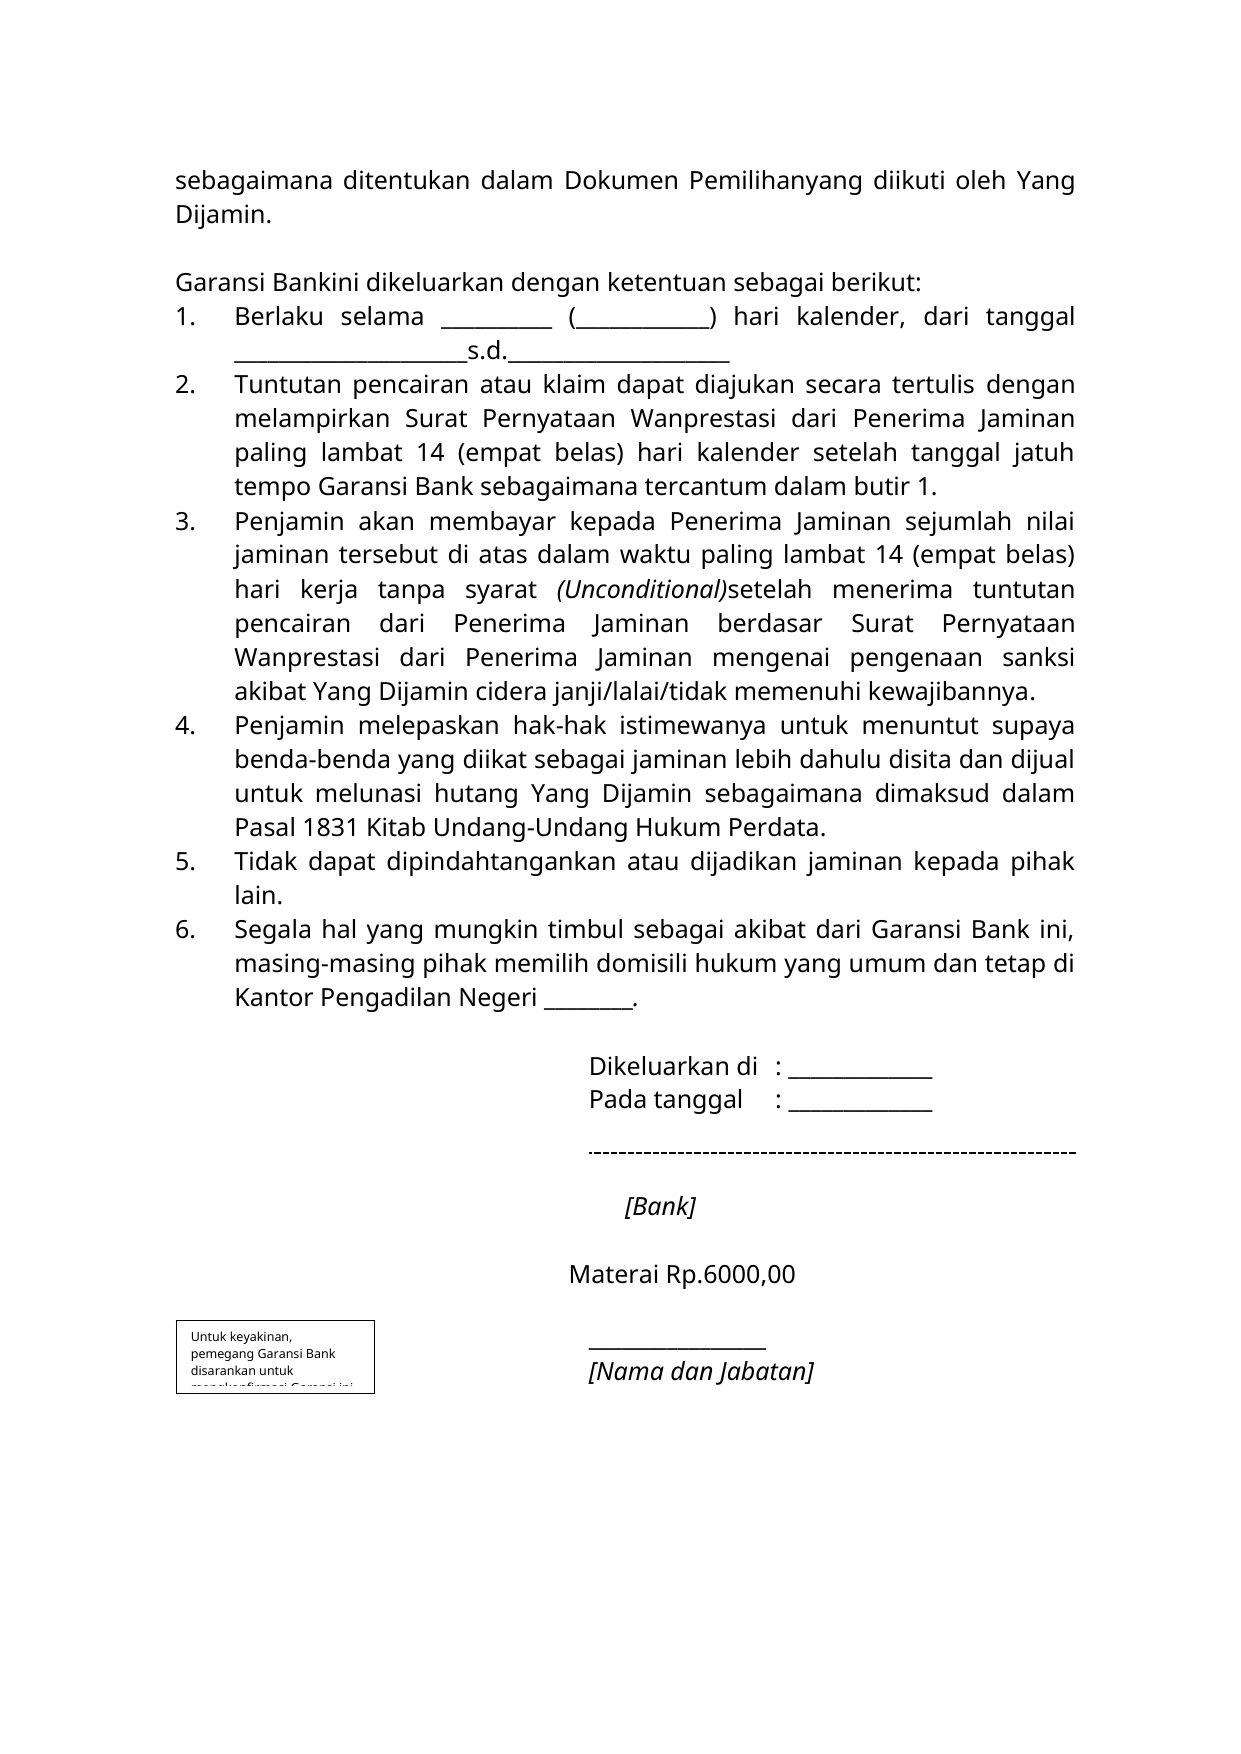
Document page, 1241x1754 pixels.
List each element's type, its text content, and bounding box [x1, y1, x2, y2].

list Segala hal yang mungkin timbul sebagai akibat dari Garansi Bank ini, masing-masing pihak memilih domisili hukum yang umum dan tetap di Kantor Pengadilan Negeri ________. [175, 912, 1076, 1014]
list ________________ [588, 1319, 1076, 1353]
text Garansi Bankini dikeluarkan dengan ketentuan sebagai berikut: [175, 265, 1076, 299]
list [Bank] [625, 1188, 1076, 1223]
list Penjamin akan membayar kepada Penerima Jaminan sejumlah nilai jaminan tersebut di atas dalam waktu paling lambat 14 (empat belas) hari kerja tanpa syarat (Unconditional)setelah menerima tuntutan pencairan dari Penerima Jaminan berdasar Surat Pernyataan Wanprestasi dari Penerima Jaminan mengenai pengenaan sanksi akibat Yang Dijamin cidera janji/lalai/tidak memenuhi kewajibannya. [175, 503, 1076, 707]
list Materai Rp.6000,00 [175, 1257, 1076, 1291]
list [Nama dan Jabatan] [588, 1353, 1076, 1388]
list Tidak dapat dipindahtangankan atau dijadikan jaminan kepada pihak lain. [175, 844, 1076, 912]
list Dikeluarkan di : _____________ [588, 1048, 1076, 1082]
list Penjamin melepaskan hak-hak istimewanya untuk menuntut supaya benda-benda yang diikat sebagai jaminan lebih dahulu disita dan dijual untuk melunasi hutang Yang Dijamin sebagaimana dimaksud dalam Pasal 1831 Kitab Undang-Undang Hukum Perdata. [175, 707, 1076, 844]
text sebagaimana ditentukan dalam Dokumen Pemilihanyang diikuti oleh Yang Dijamin. [175, 162, 1076, 231]
list Tuntutan pencairan atau klaim dapat diajukan secara tertulis dengan melampirkan Surat Pernyataan Wanprestasi dari Penerima Jaminan paling lambat 14 (empat belas) hari kalender setelah tanggal jatuh tempo Garansi Bank sebagaimana tercantum dalam butir 1. [175, 367, 1076, 503]
list Berlaku selama __________ (____________) hari kalender, dari tanggal _____________________s.d.____________________ [175, 299, 1076, 367]
list Pada tanggal : _____________ [588, 1082, 1076, 1116]
